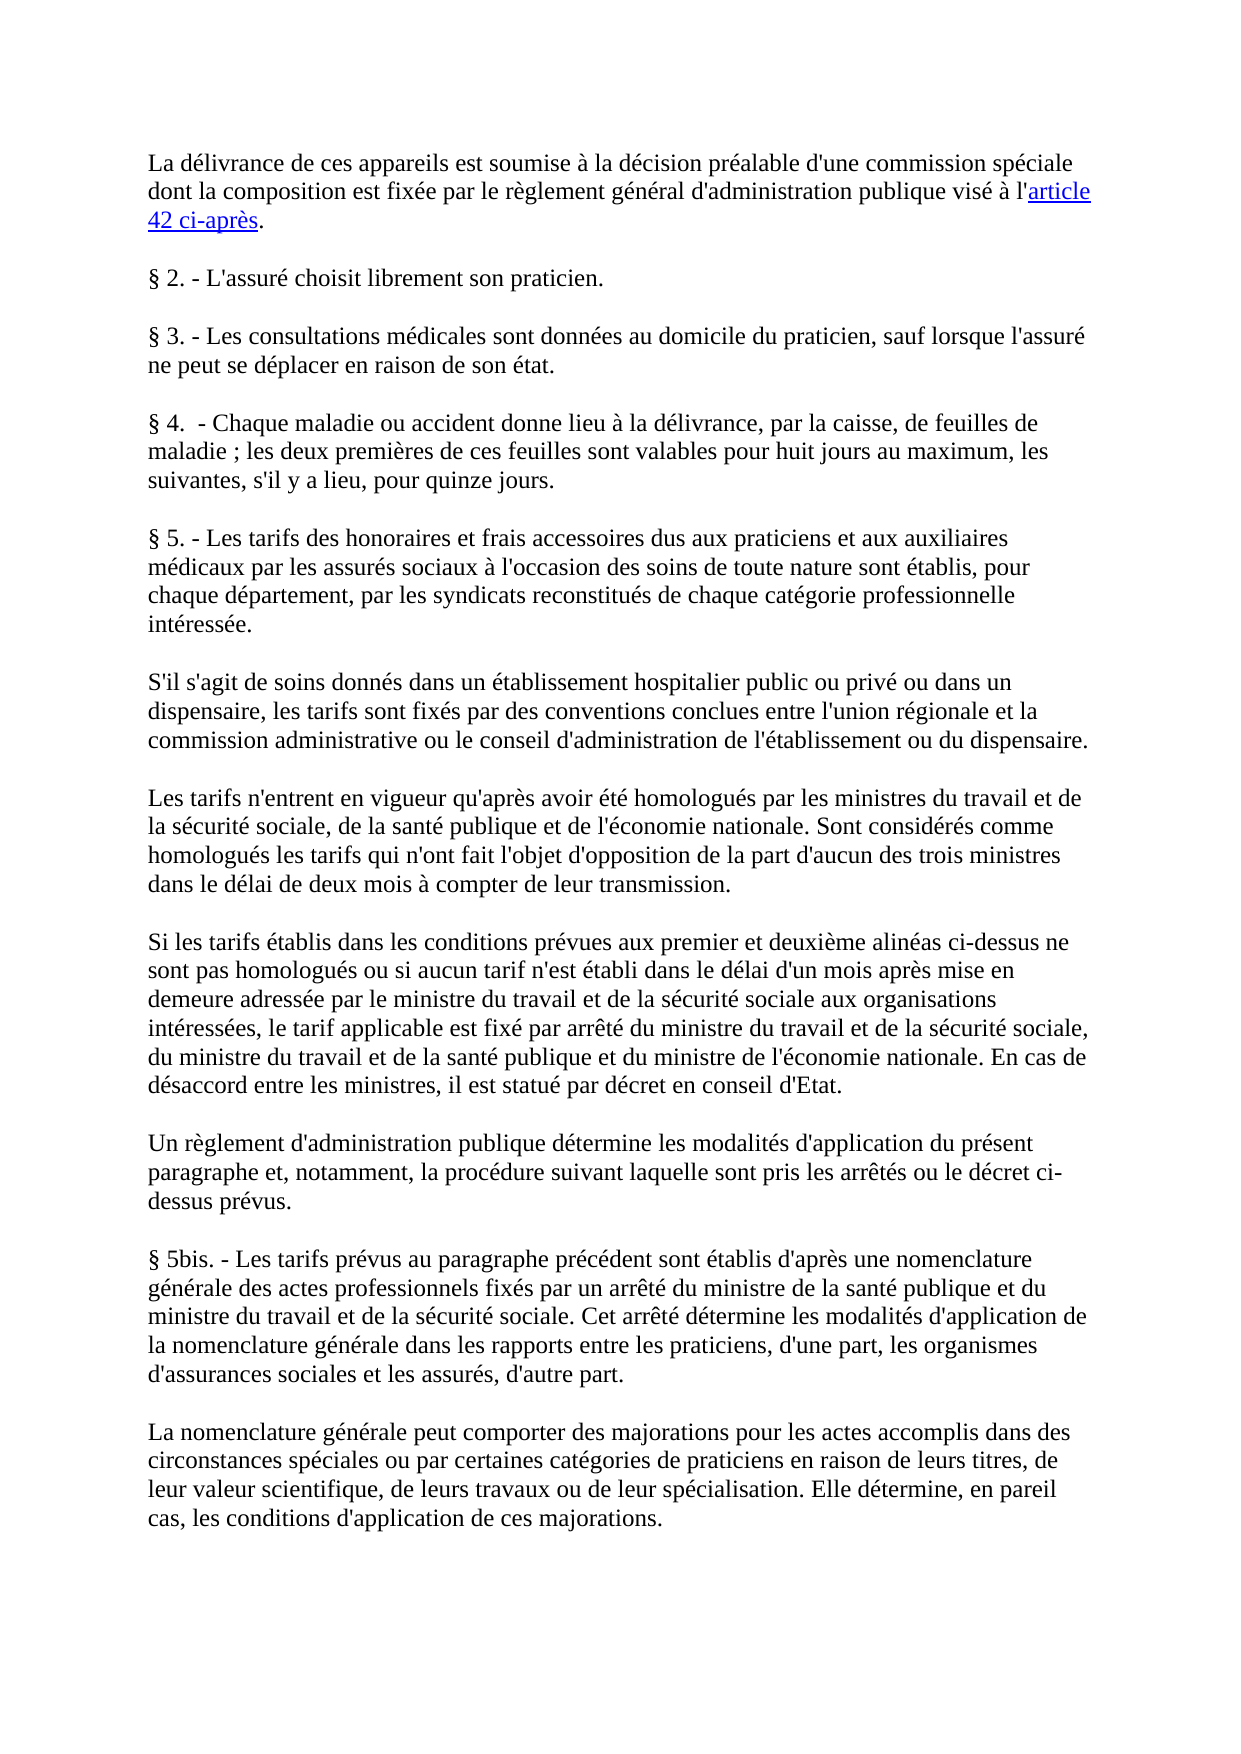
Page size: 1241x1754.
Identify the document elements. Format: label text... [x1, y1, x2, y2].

text La délivrance de ces appareils est soumise à la décision préalable d'une commission spéciale dont la composition est fixée par le règlement général d'administration publique visé à l'article 42 ci-après. [148, 148, 1093, 234]
text Si les tarifs établis dans les conditions prévues aux premier et deuxième alinéas ci-dessus ne sont pas homologués ou si aucun tarif n'est établi dans le délai d'un mois après mise en demeure adressée par le ministre du travail et de la sécurité sociale aux organisations intéressées, le tarif applicable est fixé par arrêté du ministre du travail et de la sécurité sociale, du ministre du travail et de la santé publique et du ministre de l'économie nationale. En cas de désaccord entre les ministres, il est statué par décret en conseil d'Etat. [148, 927, 1093, 1099]
text § 2. - L'assuré choisit librement son praticien. [148, 263, 1093, 292]
text La nomenclature générale peut comporter des majorations pour les actes accomplis dans des circonstances spéciales ou par certaines catégories de praticiens en raison de leurs titres, de leur valeur scientifique, de leurs travaux ou de leur spécialisation. Elle détermine, en pareil cas, les conditions d'application de ces majorations. [148, 1417, 1093, 1532]
text § 4. - Chaque maladie ou accident donne lieu à la délivrance, par la caisse, de feuilles de maladie ; les deux premières de ces feuilles sont valables pour huit jours au maximum, les suivantes, s'il y a lieu, pour quinze jours. [148, 408, 1093, 494]
text Un règlement d'administration publique détermine les modalités d'application du présent paragraphe et, notamment, la procédure suivant laquelle sont pris les arrêtés ou le décret ci-dessus prévus. [148, 1128, 1093, 1215]
text § 5bis. - Les tarifs prévus au paragraphe précédent sont établis d'après une nomenclature générale des actes professionnels fixés par un arrêté du ministre de la santé publique et du ministre du travail et de la sécurité sociale. Cet arrêté détermine les modalités d'application de la nomenclature générale dans les rapports entre les praticiens, d'une part, les organismes d'assurances sociales et les assurés, d'autre part. [148, 1244, 1093, 1388]
text S'il s'agit de soins donnés dans un établissement hospitalier public ou privé ou dans un dispensaire, les tarifs sont fixés par des conventions conclues entre l'union régionale et la commission administrative ou le conseil d'administration de l'établissement ou du dispensaire. [148, 667, 1093, 753]
text § 3. - Les consultations médicales sont données au domicile du praticien, sauf lorsque l'assuré ne peut se déplacer en raison de son état. [148, 321, 1093, 378]
text Les tarifs n'entrent en vigueur qu'après avoir été homologués par les ministres du travail et de la sécurité sociale, de la santé publique et de l'économie nationale. Sont considérés comme homologués les tarifs qui n'ont fait l'objet d'opposition de la part d'aucun des trois ministres dans le délai de deux mois à compter de leur transmission. [148, 783, 1093, 898]
text § 5. - Les tarifs des honoraires et frais accessoires dus aux praticiens et aux auxiliaires médicaux par les assurés sociaux à l'occasion des soins de toute nature sont établis, pour chaque département, par les syndicats reconstitués de chaque catégorie professionnelle intéressée. [148, 523, 1093, 638]
